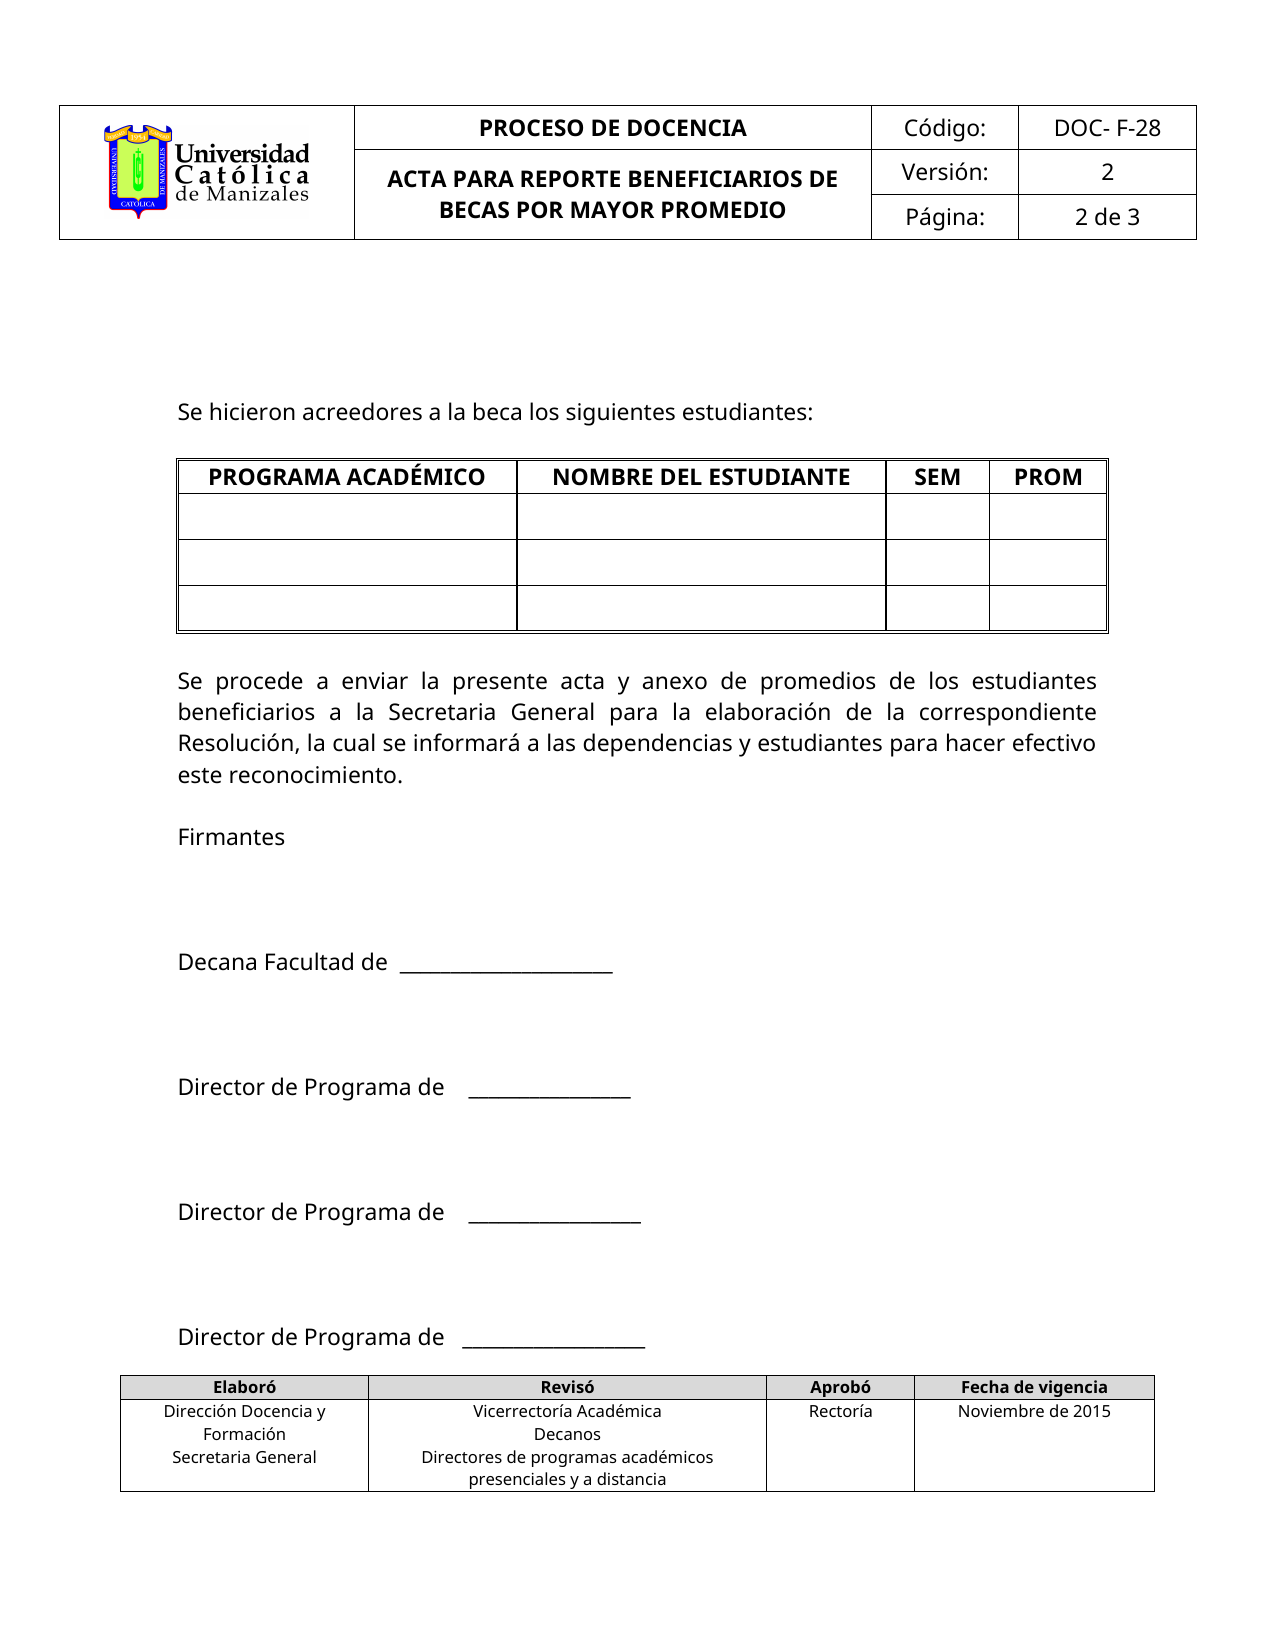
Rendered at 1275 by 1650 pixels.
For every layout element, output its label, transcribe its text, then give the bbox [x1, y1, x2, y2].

picture [104, 125, 309, 219]
table_cell [990, 540, 1106, 584]
text Se procede a enviar la presente acta y anexo de promedios de los estudiantes beneficiarios a la Secretaria General para la elaboración de la correspondiente Resolución, la cual se informará a las dependencias y estudiantes para hacer efectivo este reconocimiento. [177, 665, 1098, 790]
table_cell [887, 540, 989, 584]
table_cell [887, 586, 989, 630]
table_cell [518, 586, 885, 630]
text Director de Programa de __________________ [177, 1321, 1098, 1352]
table_cell [179, 494, 516, 538]
table_cell Dirección Docencia y Formación Secretaria General [121, 1400, 368, 1491]
text Director de Programa de ________________ [177, 1071, 1098, 1102]
table_cell [179, 540, 516, 584]
table_cell [887, 494, 989, 538]
table_cell Rectoría [767, 1400, 914, 1491]
table_header NOMBRE DEL ESTUDIANTE [518, 461, 885, 493]
table_header Fecha de vigencia [915, 1376, 1154, 1399]
table_cell [179, 586, 516, 630]
table_cell [518, 540, 885, 584]
text Decana Facultad de _____________________ [177, 946, 1098, 977]
table_header Elaboró [121, 1376, 368, 1399]
table_header Aprobó [767, 1376, 914, 1399]
table_cell Noviembre de 2015 [915, 1400, 1154, 1491]
text Firmantes [177, 821, 1098, 852]
text Se hicieron acreedores a la beca los siguientes estudiantes: [177, 396, 1098, 427]
table_header Revisó [369, 1376, 766, 1399]
table_header PROGRAMA ACADÉMICO [179, 461, 516, 493]
table_header PROM [990, 461, 1106, 493]
text Director de Programa de _________________ [177, 1196, 1098, 1227]
table_cell [990, 586, 1106, 630]
table_header SEM [887, 461, 989, 493]
table_cell [990, 494, 1106, 538]
table_cell [518, 494, 885, 538]
